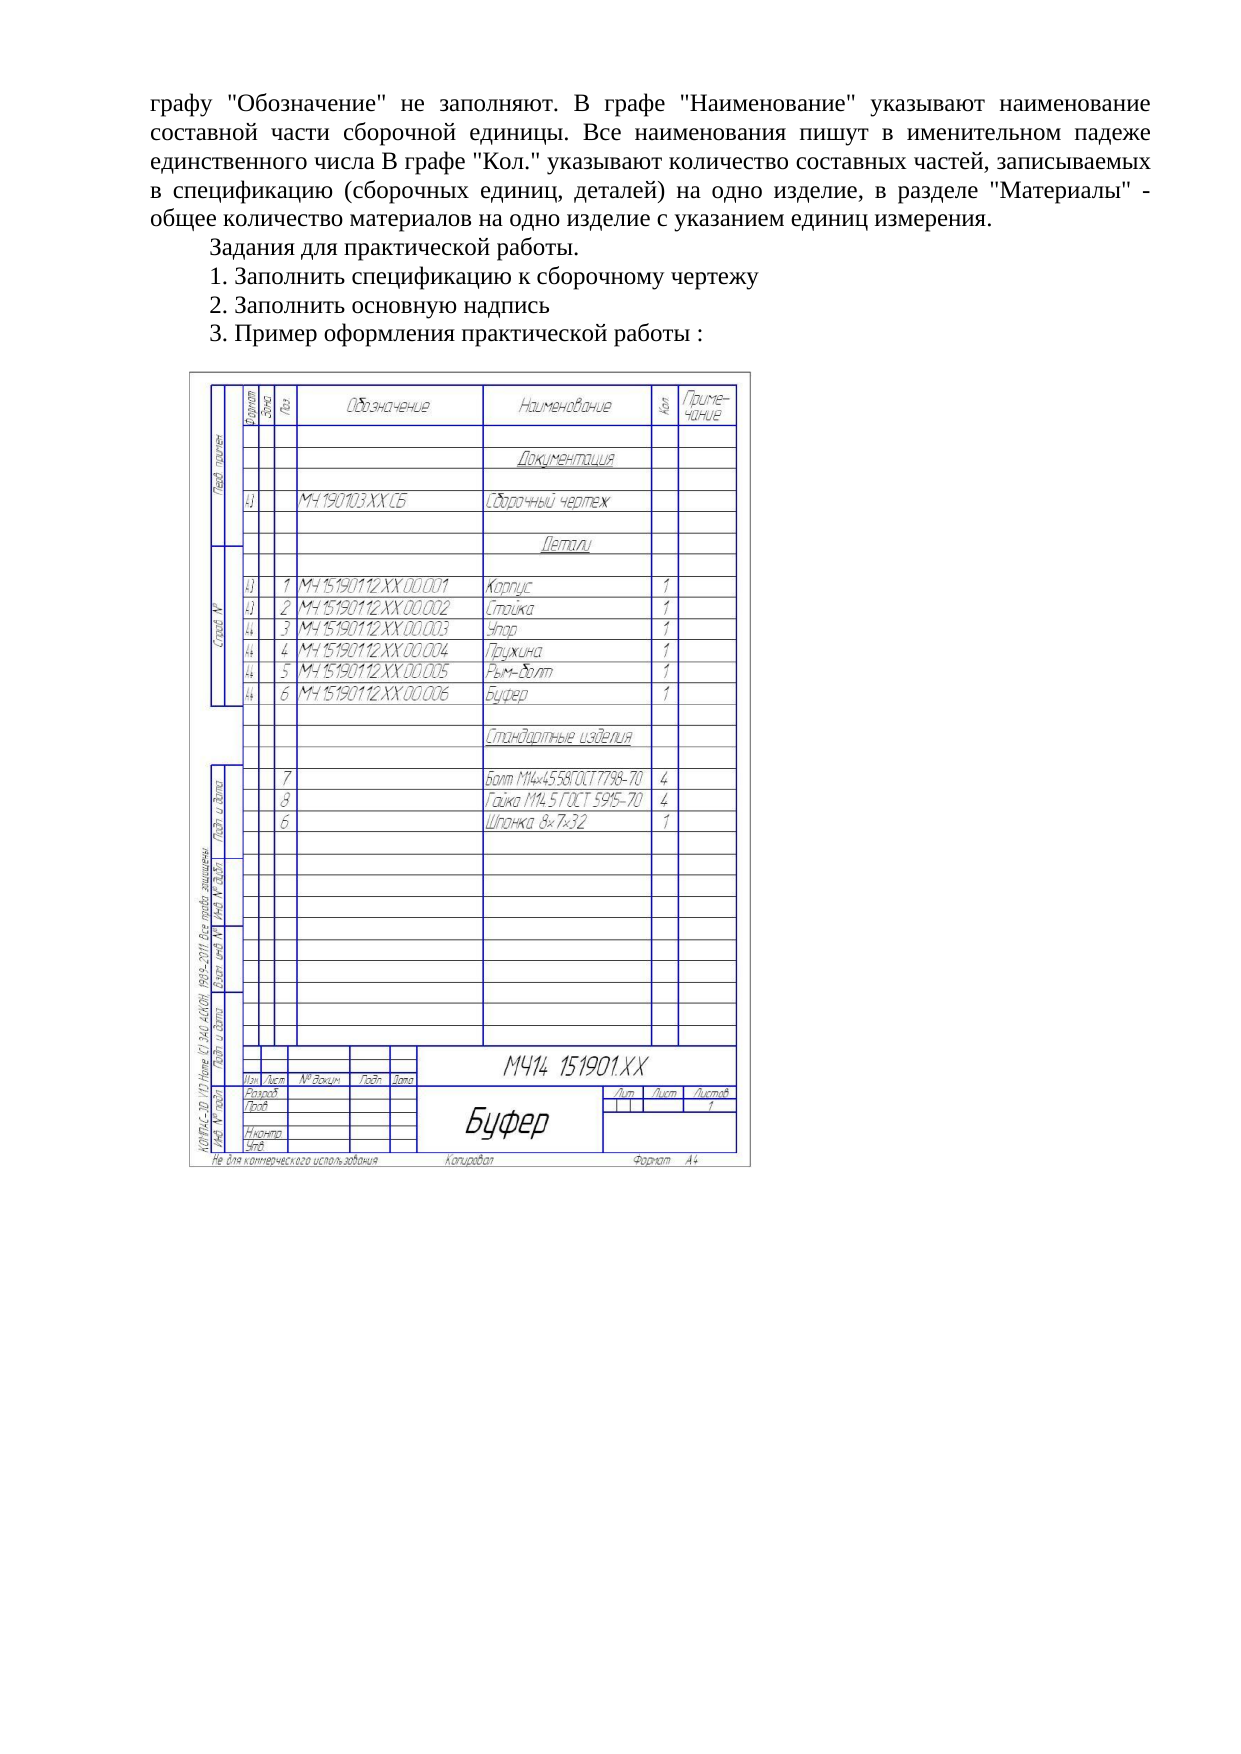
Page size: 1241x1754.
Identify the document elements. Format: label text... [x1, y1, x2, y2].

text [150, 88, 1152, 232]
text Задания для практической работы. [150, 232, 1152, 261]
text 3. Пример оформления практической работы : [150, 318, 1152, 347]
text 1. Заполнить спецификацию к сборочному чертежу [150, 261, 1152, 290]
text 2. Заполнить основную надпись [150, 290, 1152, 318]
picture [150, 347, 774, 1184]
